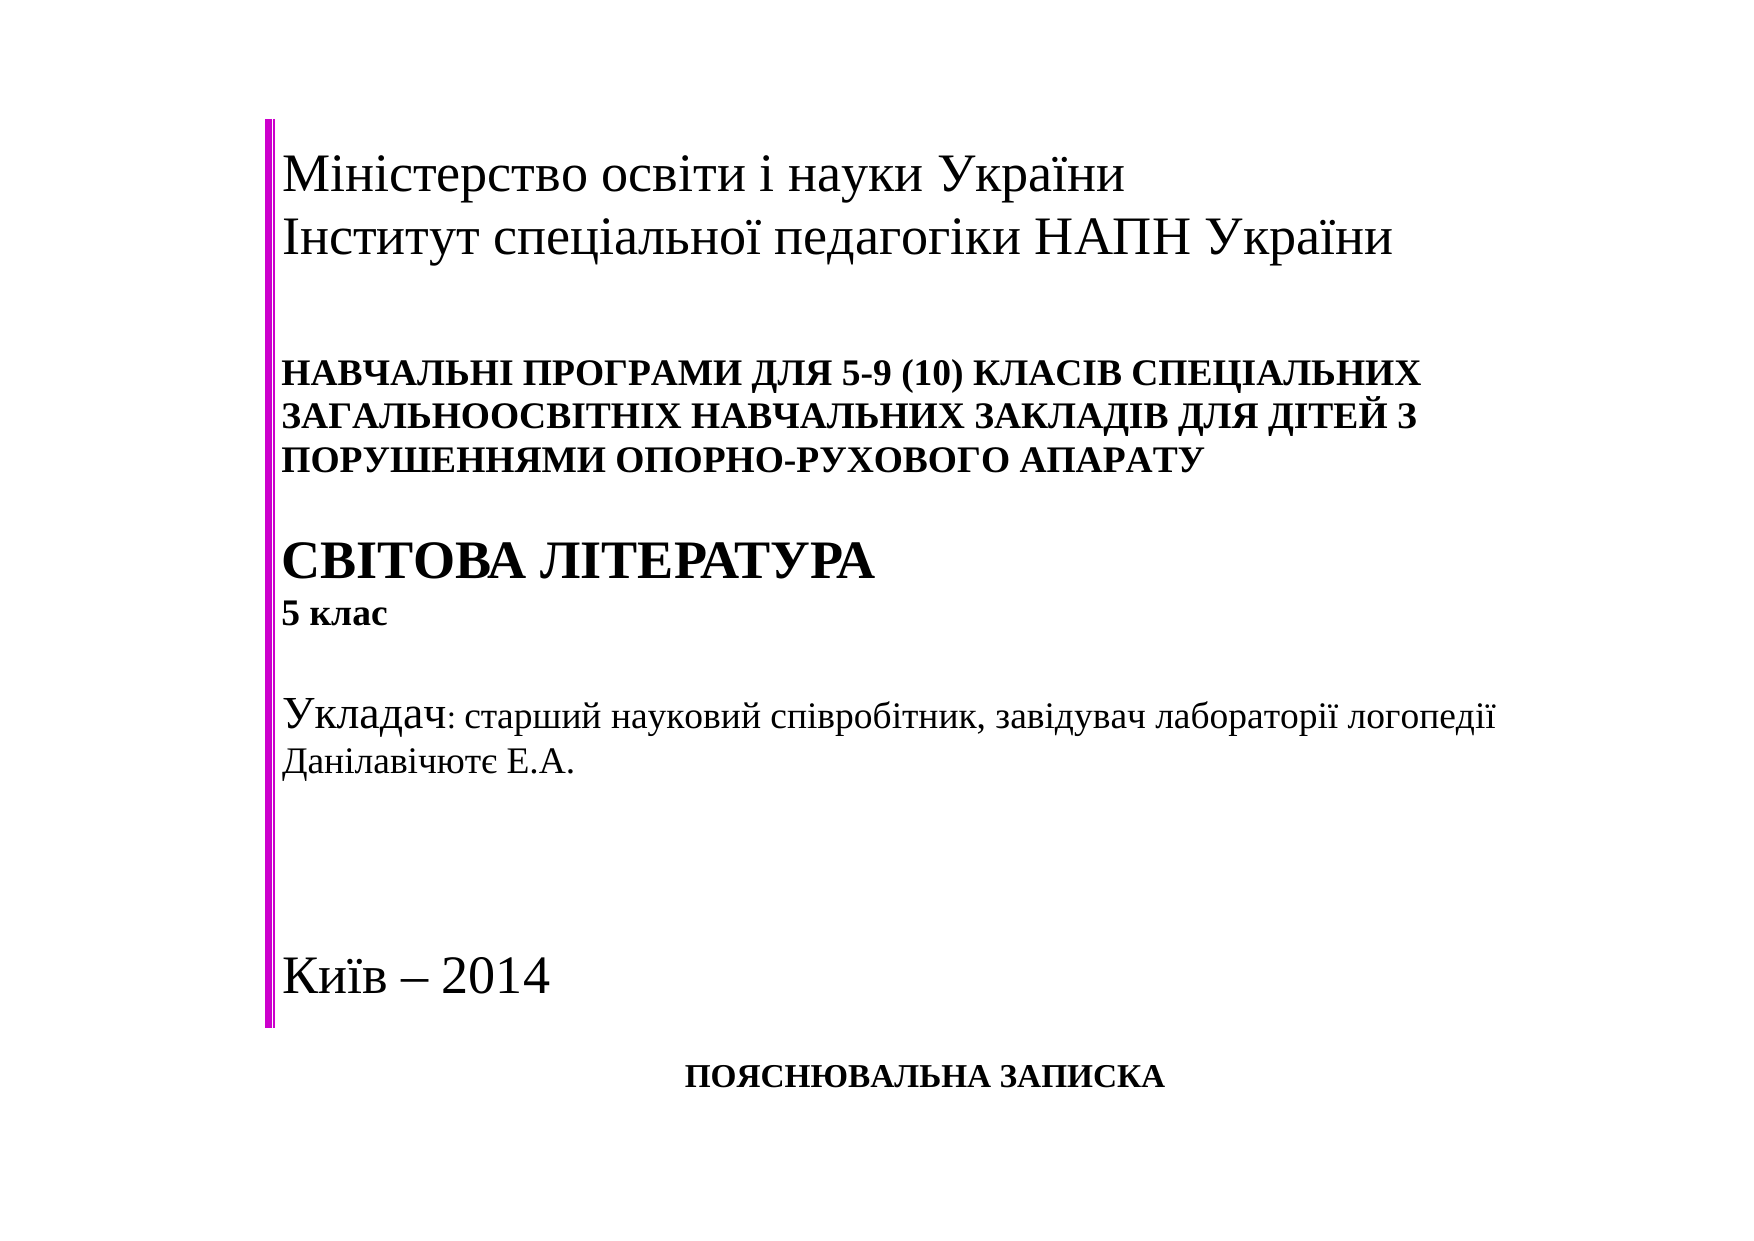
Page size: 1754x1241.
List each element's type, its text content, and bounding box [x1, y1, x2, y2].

table_cell Київ – 2014 [275, 921, 1484, 1028]
text ПОЯСНЮВАЛЬНА ЗАПИСКА [118, 253, 1636, 1094]
table_header Міністерство освіти і науки України Інститут спеціальної педагогіки НАПН України [275, 119, 1484, 351]
table_cell НАВЧАЛЬНІ ПРОГРАМИ ДЛЯ 5-9 (10) КЛАСІВ СПЕЦІАЛЬНИХ ЗАГАЛЬНООСВІТНІХ НАВЧАЛЬНИХ ЗАКЛАДІВ ДЛЯ ДІТЕЙ З ПОРУШЕННЯМИ ОПОРНО-РУХОВОГО АПАРАТУ СВІТОВА ЛІТЕРАТУРА 5 клас Укладач: старший науковий співробітник, завідувач лабораторії логопедії Данілавічютє Е.А. [275, 351, 1484, 921]
